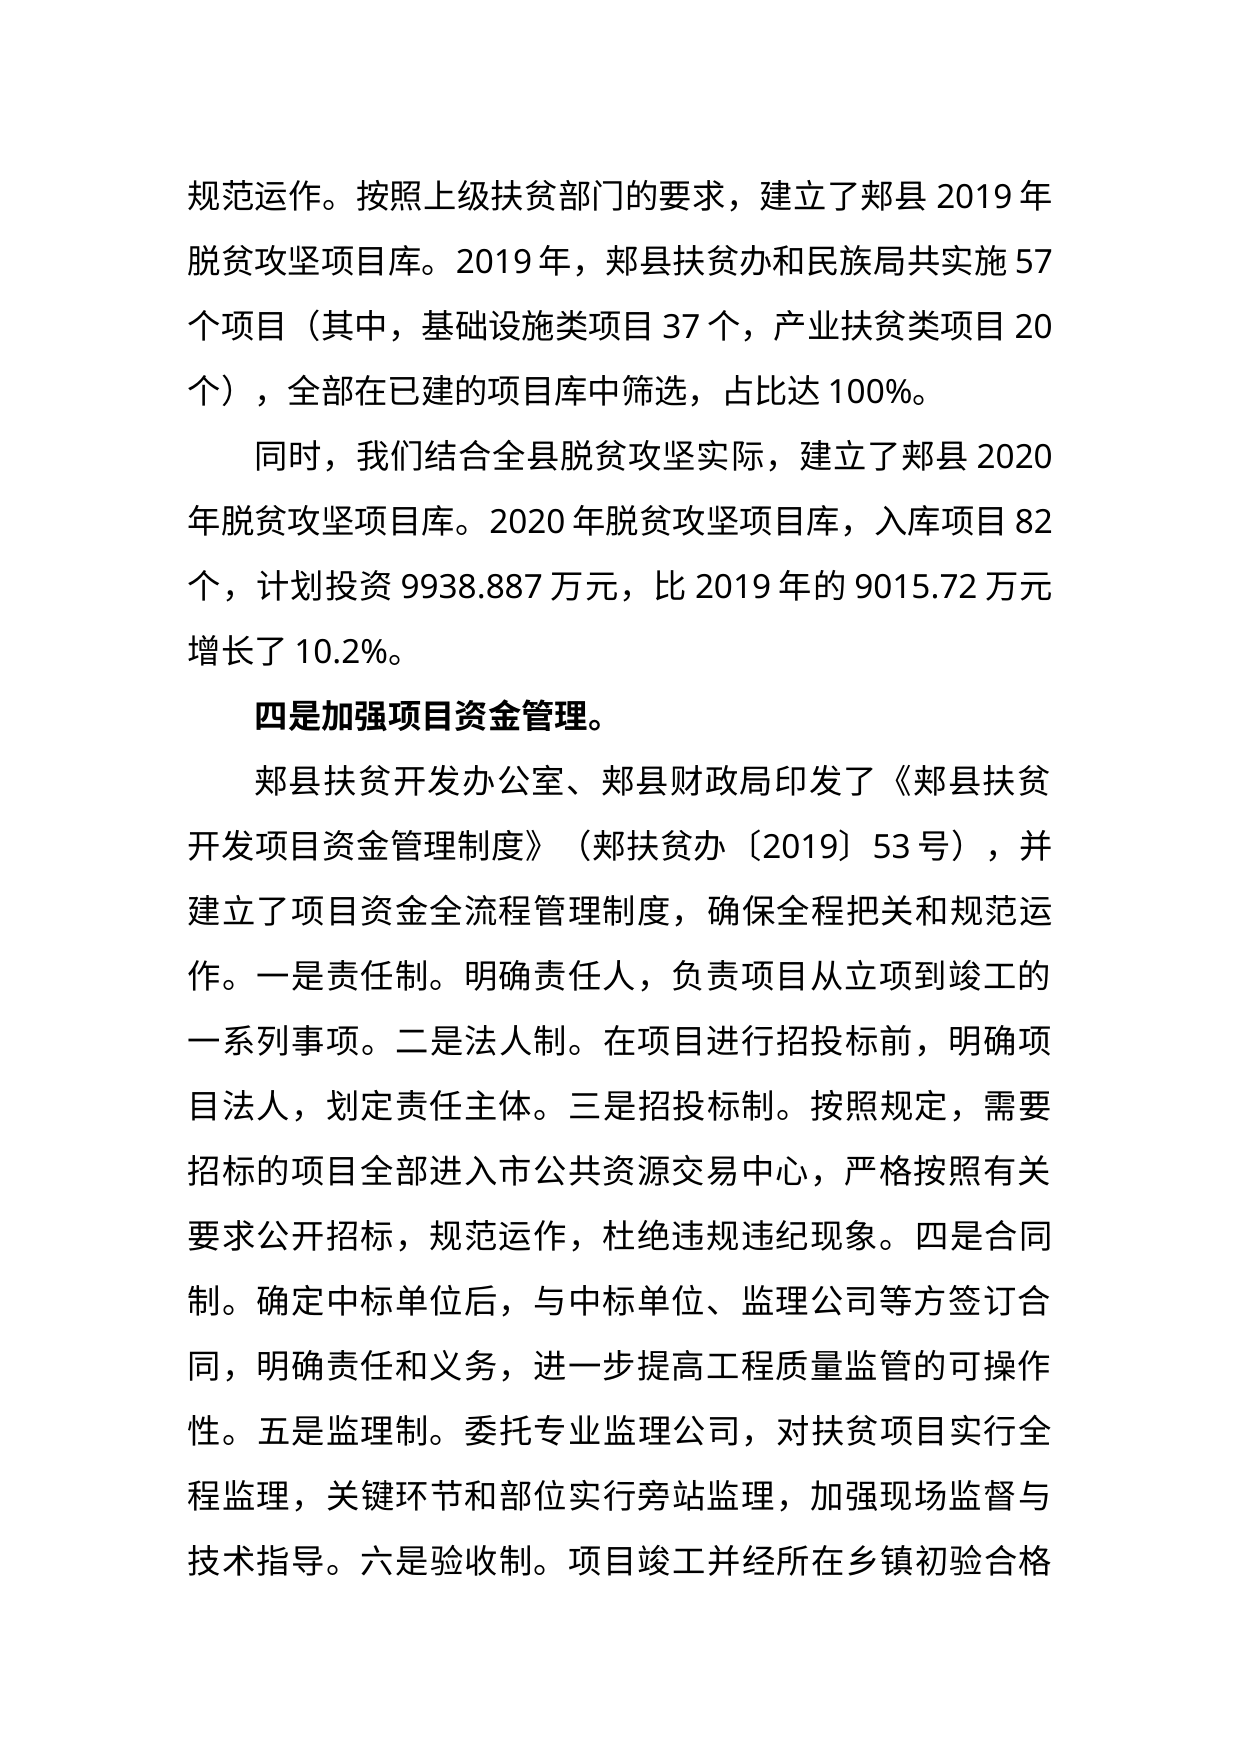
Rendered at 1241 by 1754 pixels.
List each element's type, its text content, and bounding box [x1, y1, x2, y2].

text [187, 162, 1053, 422]
text 同时，我们结合全县脱贫攻坚实际，建立了郏县2020年脱贫攻坚项目库。2020年脱贫攻坚项目库，入库项目82个，计划投资9938.887万元，比2019年的9015.72万元增长了10.2%。 [187, 422, 1053, 682]
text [187, 747, 1053, 1592]
text 四是加强项目资金管理。 [187, 682, 1053, 747]
